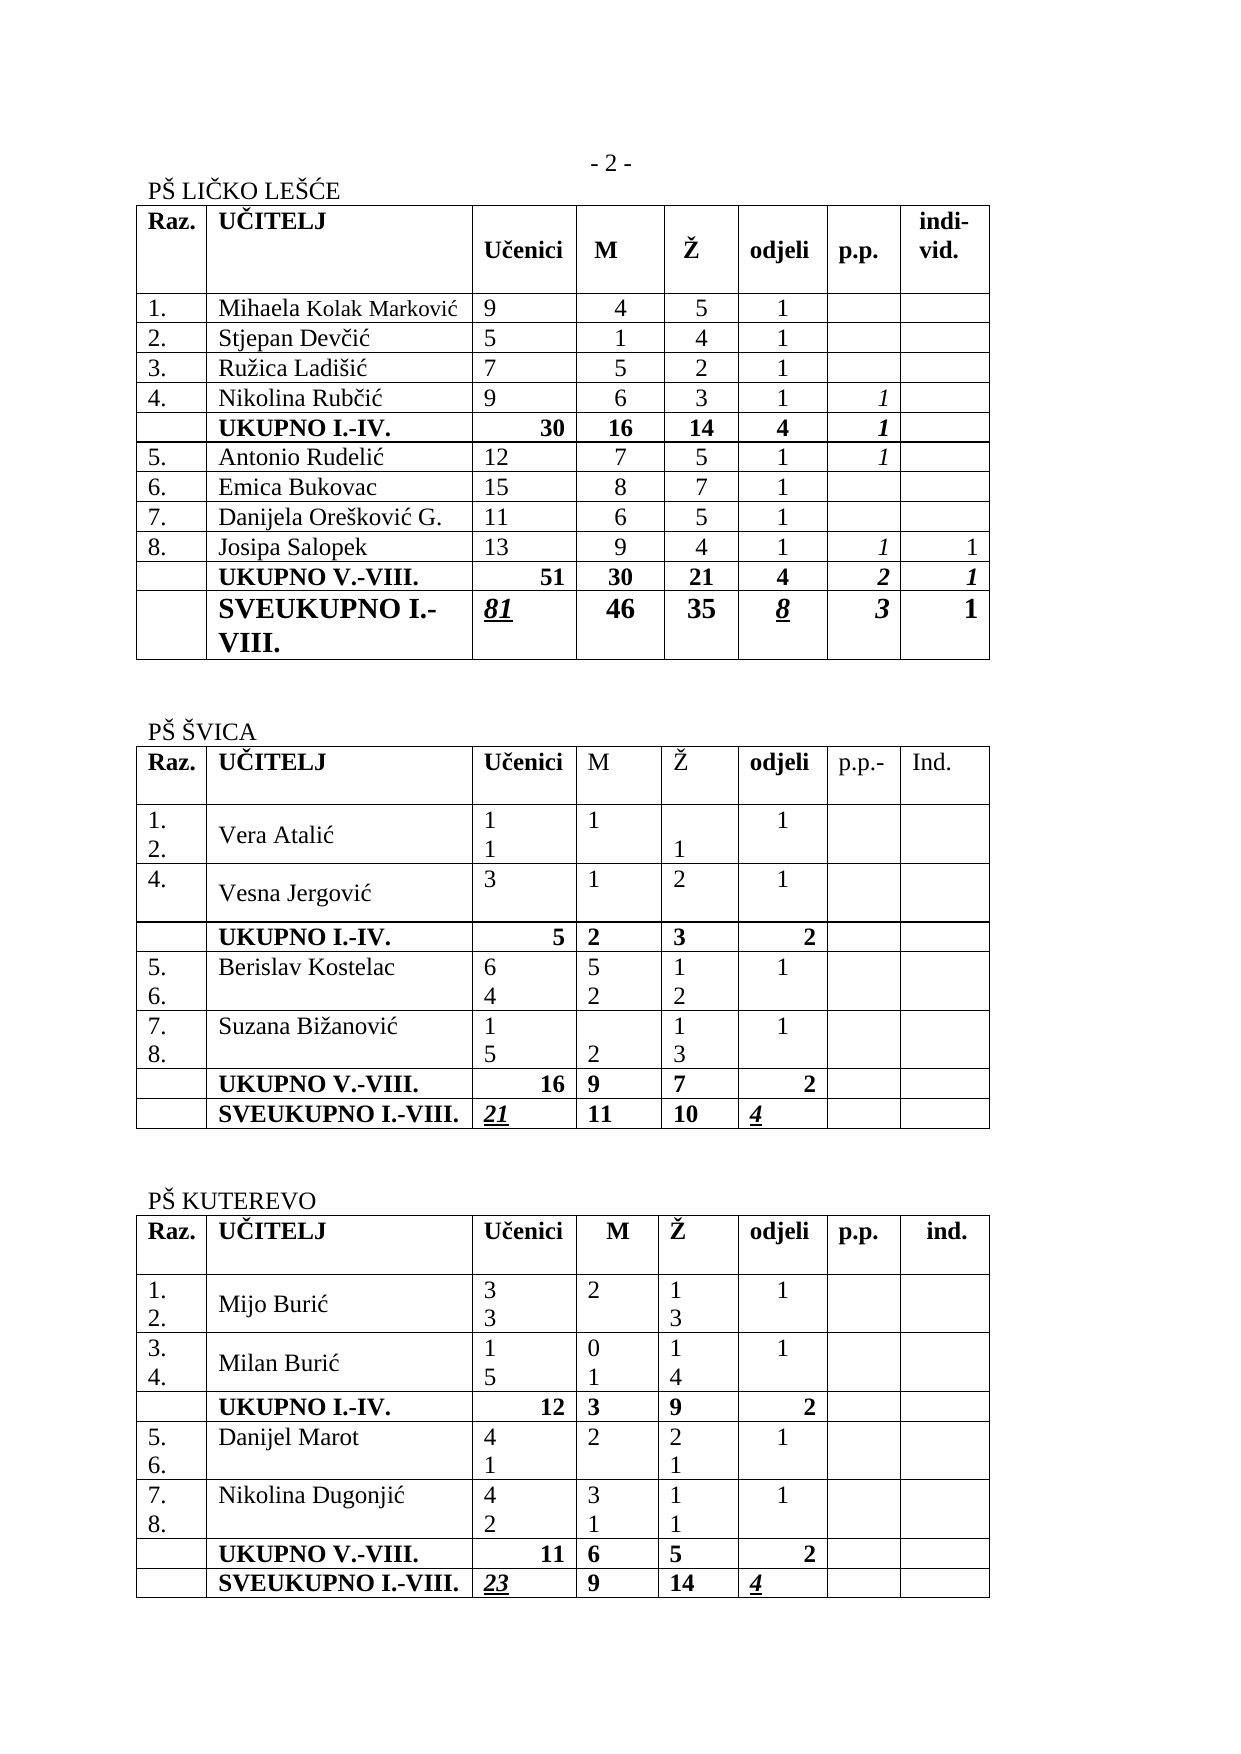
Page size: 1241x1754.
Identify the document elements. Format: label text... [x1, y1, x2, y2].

table_cell [901, 472, 989, 501]
table_cell 7. [137, 502, 206, 531]
table_cell [828, 353, 900, 382]
table_cell 5 [577, 353, 664, 382]
table_cell 1 [739, 1275, 827, 1332]
table_cell 4 [665, 532, 738, 561]
table_cell 3 [665, 383, 738, 412]
table_cell 2 [577, 923, 661, 951]
table_cell 1 [739, 952, 827, 1010]
table_cell 4 [739, 1099, 827, 1128]
table_header M [577, 1216, 658, 1274]
table_header odjeli [739, 206, 827, 292]
table_cell 1 [739, 472, 827, 501]
table_cell 1 3 [659, 1275, 738, 1332]
table_cell 4 [739, 562, 827, 590]
table_cell Nikolina Rubčić [207, 383, 472, 412]
table_cell [137, 1569, 206, 1597]
table_cell Danijel Marot [207, 1422, 472, 1479]
table_cell 2 [662, 864, 738, 921]
table_cell 1 [828, 413, 900, 441]
table_cell [137, 1099, 206, 1128]
table_cell [137, 923, 206, 951]
table_cell 4 2 [473, 1480, 576, 1538]
table_cell 2 [739, 1069, 827, 1098]
table_cell 3 [473, 864, 576, 921]
table_cell 1 [901, 532, 989, 561]
table_cell [828, 1569, 900, 1597]
table_cell 4 1 [473, 1422, 576, 1479]
table_cell Danijela Orešković G. [207, 502, 472, 531]
table_cell 4 [577, 294, 664, 322]
table_cell 1 5 [473, 1011, 576, 1068]
table_cell 7 [577, 443, 664, 471]
table_cell [828, 1275, 900, 1332]
table_cell 10 [662, 1099, 738, 1128]
table_header Učenici [473, 206, 576, 292]
table_cell 81 [473, 591, 576, 658]
table_header Ž [662, 747, 738, 804]
table_cell 2 [828, 562, 900, 590]
table_cell 3 [828, 591, 900, 658]
table_cell UKUPNO V.-VIII. [207, 562, 472, 590]
table_cell 4 [665, 323, 738, 352]
text PŠ ŠVICA [148, 717, 1092, 746]
table_cell [901, 805, 989, 863]
table_cell 11 [577, 1099, 661, 1128]
table_cell 3. [137, 353, 206, 382]
table_cell [137, 413, 206, 441]
table_cell [137, 562, 206, 590]
table_cell 9 [473, 383, 576, 412]
table_cell Milan Burić [207, 1333, 472, 1391]
table_cell 1 [577, 864, 661, 921]
table_cell 16 [473, 1069, 576, 1098]
table_cell 5 [659, 1539, 738, 1567]
table_cell [901, 1333, 989, 1391]
table_cell 1 [828, 383, 900, 412]
table_cell 1 [739, 353, 827, 382]
table_cell 1 [739, 1333, 827, 1391]
table_cell [901, 413, 989, 441]
table_cell 23 [473, 1569, 576, 1597]
table_cell SVEUKUPNO I.-VIII. [207, 1099, 472, 1128]
table_cell 35 [665, 591, 738, 658]
table_cell Antonio Rudelić [207, 443, 472, 471]
table_header Raz. [137, 747, 206, 804]
table_cell 5. [137, 443, 206, 471]
table_header p.p. [828, 1216, 900, 1274]
table_cell [828, 1422, 900, 1479]
table_cell [828, 1333, 900, 1391]
table_header M [577, 206, 664, 292]
table_cell Vera Atalić [207, 805, 472, 863]
table_cell Mihaela Kolak Marković [207, 294, 472, 322]
table_cell 1 [739, 805, 827, 863]
table_cell UKUPNO I.-IV. [207, 923, 472, 951]
table_cell [901, 1539, 989, 1567]
table_cell [901, 294, 989, 322]
table_header M [577, 747, 661, 804]
table_cell [901, 1392, 989, 1421]
table_cell 5 [473, 323, 576, 352]
table_cell 2 1 [659, 1422, 738, 1479]
table_cell 4. [137, 383, 206, 412]
table_cell [901, 1275, 989, 1332]
table_cell 2 [665, 353, 738, 382]
table_cell [901, 443, 989, 471]
table_header Učenici [473, 1216, 576, 1274]
table_cell 1 [828, 443, 900, 471]
table_cell 7. 8. [137, 1011, 206, 1068]
text PŠ LIČKO LEŠĆE [148, 176, 1092, 205]
table_cell [901, 1099, 989, 1128]
table_cell [828, 1011, 900, 1068]
table_cell 2 [577, 1011, 661, 1068]
table_cell 2 [739, 923, 827, 951]
table_cell 1 [662, 805, 738, 863]
table_cell 6. [137, 472, 206, 501]
table_cell 12 [473, 443, 576, 471]
table_cell [828, 1099, 900, 1128]
table_cell 14 [659, 1569, 738, 1597]
table_cell Nikolina Dugonjić [207, 1480, 472, 1538]
table_cell 6 4 [473, 952, 576, 1010]
table_cell 3 3 [473, 1275, 576, 1332]
table_cell 11 [473, 502, 576, 531]
table_cell 2 [577, 1422, 658, 1479]
table_cell 3. 4. [137, 1333, 206, 1391]
text - 2 - [516, 148, 1092, 176]
table_cell 21 [665, 562, 738, 590]
table_cell [828, 294, 900, 322]
table_cell 6 [577, 502, 664, 531]
table_cell 5. 6. [137, 1422, 206, 1479]
table_cell 7 [665, 472, 738, 501]
table_cell 2. [137, 323, 206, 352]
table_cell 4 [739, 1569, 827, 1597]
table_cell [901, 1011, 989, 1068]
table_cell [901, 353, 989, 382]
table_header p.p. [828, 206, 900, 292]
table_cell [828, 323, 900, 352]
table_cell [828, 864, 900, 921]
table_cell 1 [901, 591, 989, 658]
table_cell 3 1 [577, 1480, 658, 1538]
table_cell Vesna Jergović [207, 864, 472, 921]
table_cell [901, 864, 989, 921]
table_cell 9 [473, 294, 576, 322]
table_cell 1 [577, 323, 664, 352]
table_cell 2 [577, 1275, 658, 1332]
table_header indi- vid. [901, 206, 989, 292]
table_cell [828, 923, 900, 951]
table_header ind. [901, 1216, 989, 1274]
table_cell [901, 952, 989, 1010]
table_cell 8 [577, 472, 664, 501]
table_header odjeli [739, 747, 827, 804]
table_header UČITELJ [207, 747, 472, 804]
table_cell [828, 1392, 900, 1421]
table_cell 1. [137, 294, 206, 322]
table_cell 0 1 [577, 1333, 658, 1391]
table_cell [828, 472, 900, 501]
table_cell [901, 923, 989, 951]
table_cell 7 [662, 1069, 738, 1098]
table_cell 1 [739, 864, 827, 921]
table_cell [828, 1480, 900, 1538]
table_cell 1. 2. [137, 1275, 206, 1332]
table_cell Emica Bukovac [207, 472, 472, 501]
table_cell 1 [739, 532, 827, 561]
table_cell [828, 1539, 900, 1567]
table_cell 1 [739, 443, 827, 471]
table_cell 12 [473, 1392, 576, 1421]
table_cell 7. 8. [137, 1480, 206, 1538]
table_cell 1 [828, 532, 900, 561]
table_cell 1 [901, 562, 989, 590]
table_cell 1 1 [659, 1480, 738, 1538]
table_cell 11 [473, 1539, 576, 1567]
table_cell 9 [577, 1569, 658, 1597]
table_cell 1 [739, 1480, 827, 1538]
table_cell 6 [577, 383, 664, 412]
table_cell 16 [577, 413, 664, 441]
table_cell 3 [662, 923, 738, 951]
table_cell [901, 1069, 989, 1098]
table_cell Josipa Salopek [207, 532, 472, 561]
table_cell Mijo Burić [207, 1275, 472, 1332]
table_cell SVEUKUPNO I.-VIII. [207, 1569, 472, 1597]
table_cell Suzana Bižanović [207, 1011, 472, 1068]
table_cell 30 [577, 562, 664, 590]
table_cell 15 [473, 472, 576, 501]
table_cell 5 [665, 502, 738, 531]
table_cell [828, 805, 900, 863]
table_cell [137, 1539, 206, 1567]
text PŠ KUTEREVO [148, 1186, 1092, 1215]
table_header Raz. [137, 1216, 206, 1274]
table_cell 13 [473, 532, 576, 561]
table_cell 1 1 [473, 805, 576, 863]
table_cell 2 [739, 1539, 827, 1567]
table_cell 2 [739, 1392, 827, 1421]
table_cell 1 [739, 383, 827, 412]
table_cell [901, 1569, 989, 1597]
table_cell 5 [473, 923, 576, 951]
table_cell 46 [577, 591, 664, 658]
table_header Ž [659, 1216, 738, 1274]
table_cell [828, 952, 900, 1010]
table_cell 9 [577, 532, 664, 561]
table_cell 7 [473, 353, 576, 382]
table_cell 4 [739, 413, 827, 441]
table_cell 1 [739, 294, 827, 322]
table_cell [137, 1069, 206, 1098]
table_cell Berislav Kostelac [207, 952, 472, 1010]
table_cell 21 [473, 1099, 576, 1128]
table_cell 5 2 [577, 952, 661, 1010]
table_cell 1 4 [659, 1333, 738, 1391]
table_cell 1 2 [662, 952, 738, 1010]
table_header Učenici [473, 747, 576, 804]
table_cell 1 3 [662, 1011, 738, 1068]
table_cell 8. [137, 532, 206, 561]
table_cell [901, 502, 989, 531]
table_cell [828, 1069, 900, 1098]
table_cell UKUPNO V.-VIII. [207, 1539, 472, 1567]
table_header p.p.- [828, 747, 900, 804]
table_cell [137, 591, 206, 658]
table_cell [901, 1480, 989, 1538]
table_cell [901, 323, 989, 352]
table_cell 5 [665, 443, 738, 471]
table_cell SVEUKUPNO I.-VIII. [207, 591, 472, 658]
table_cell UKUPNO V.-VIII. [207, 1069, 472, 1098]
table_cell 1 [577, 805, 661, 863]
table_cell Ružica Ladišić [207, 353, 472, 382]
table_cell 1 [739, 323, 827, 352]
table_cell 1 5 [473, 1333, 576, 1391]
table_cell 3 [577, 1392, 658, 1421]
table_cell 9 [659, 1392, 738, 1421]
table_header Ž [665, 206, 738, 292]
table_cell 51 [473, 562, 576, 590]
table_cell 6 [577, 1539, 658, 1567]
table_cell Stjepan Devčić [207, 323, 472, 352]
table_cell 1 [739, 502, 827, 531]
table_header UČITELJ [207, 1216, 472, 1274]
table_header UČITELJ [207, 206, 472, 292]
table_cell [901, 1422, 989, 1479]
table_cell [901, 383, 989, 412]
table_cell 1 [739, 1011, 827, 1068]
table_header Ind. [901, 747, 989, 804]
table_cell 1 [739, 1422, 827, 1479]
table_cell 30 [473, 413, 576, 441]
table_cell [828, 502, 900, 531]
table_cell [137, 1392, 206, 1421]
table_cell 5. 6. [137, 952, 206, 1010]
table_cell 4. [137, 864, 206, 921]
table_cell 8 [739, 591, 827, 658]
table_header Raz. [137, 206, 206, 292]
table_cell UKUPNO I.-IV. [207, 413, 472, 441]
table_cell 1. 2. [137, 805, 206, 863]
table_cell 14 [665, 413, 738, 441]
table_cell 5 [665, 294, 738, 322]
table_cell 9 [577, 1069, 661, 1098]
table_header odjeli [739, 1216, 827, 1274]
table_cell UKUPNO I.-IV. [207, 1392, 472, 1421]
